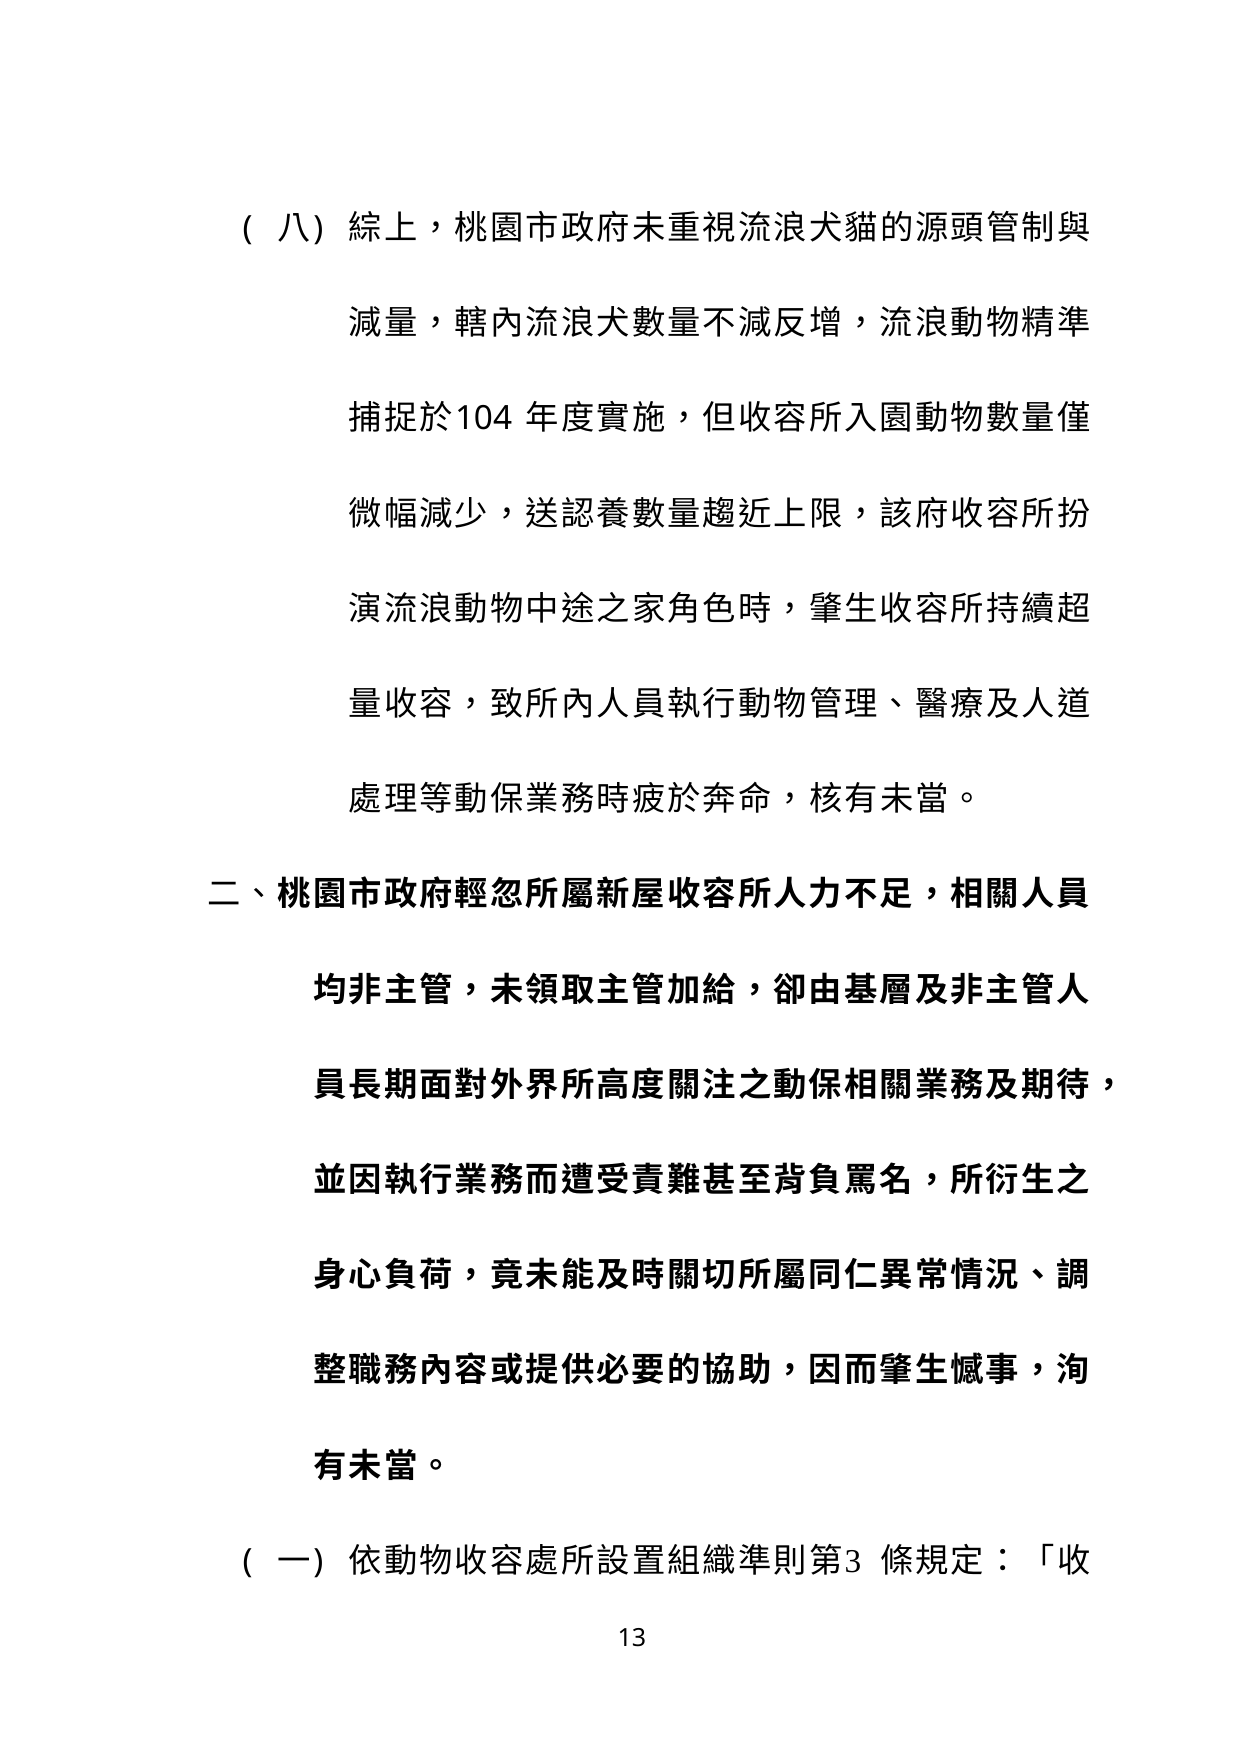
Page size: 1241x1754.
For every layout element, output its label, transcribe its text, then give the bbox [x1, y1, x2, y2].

subtitle 桃園市政府輕忽所屬新屋收容所人力不足，相關人員均非主管，未領取主管加給，卻由基層及非主管人員長期面對外界所高度關注之動保相關業務及期待，並因執行業務而遭受責難甚至背負罵名，所衍生之身心負荷，竟未能及時關切所屬同仁異常情況、調整職務內容或提供必要的協助，因而肇生憾事，洵有未當。 [207, 844, 1092, 1510]
subtitle 綜上，桃園市政府未重視流浪犬貓的源頭管制與減量，轄內流浪犬數量不減反增，流浪動物精準捕捉於104年度實施，但收容所入園動物數量僅微幅減少，送認養數量趨近上限，該府收容所扮演流浪動物中途之家角色時，肇生收容所持續超量收容，致所內人員執行動物管理、醫療及人道處理等動保業務時疲於奔命，核有未當。 [242, 177, 1092, 844]
